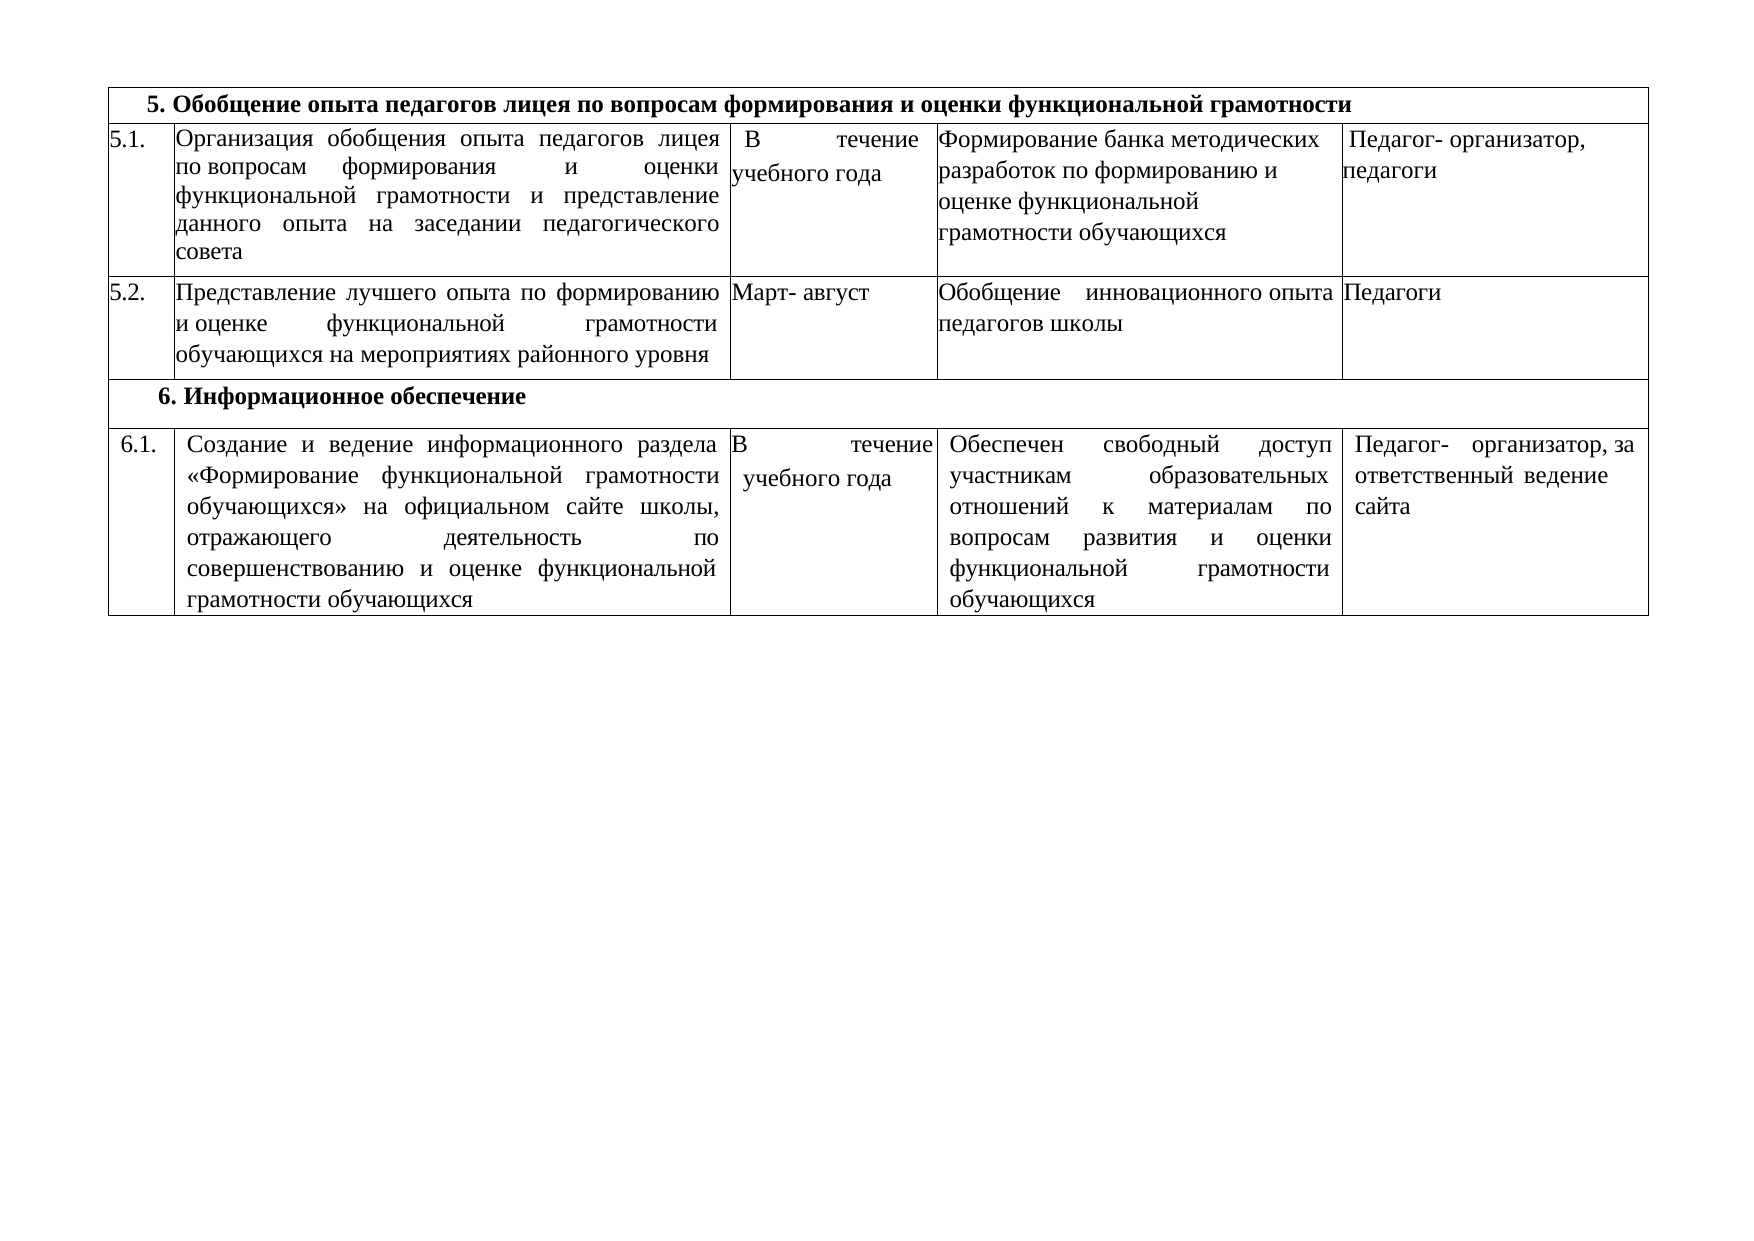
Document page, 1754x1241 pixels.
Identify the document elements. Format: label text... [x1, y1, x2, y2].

table_cell 5.2. [109, 277, 174, 379]
table_cell Педагоги [1343, 277, 1648, 379]
table_cell 6.1. [109, 429, 174, 615]
table_cell 6. Информационное обеспечение [109, 380, 1648, 427]
table_cell Формирование банка методических разработок по формированию и оценке функциональной грамотности обучающихся [938, 124, 1342, 276]
table_cell Март- август [731, 277, 937, 379]
table_cell Педагог- организатор, ответственный ведение сайта [1343, 429, 1610, 615]
table_cell Педагог- организатор, педагоги [1343, 124, 1648, 276]
table_cell Представление лучшего опыта по формированию и оценке функциональной грамотности обучающихся на мероприятиях районного уровня [175, 277, 730, 379]
table_cell 5.1. [109, 124, 174, 276]
table_cell Обобщение инновационного опыта педагогов школы [938, 277, 1342, 379]
table_cell В течение учебного года [731, 429, 937, 615]
table_header 5. Обобщение опыта педагогов лицея по вопросам формирования и оценки функциональной грамотности [109, 88, 1648, 123]
table_cell Обеспечен свободный доступ участникам образовательных отношений к материалам по вопросам развития и оценки функциональной грамотности обучающихся [938, 429, 1342, 615]
table_cell Организация обобщения опыта педагогов лицея по вопросам формирования и оценки функциональной грамотности и представление данного опыта на заседании педагогического совета [175, 124, 730, 276]
table_cell за [1610, 429, 1648, 615]
table_cell Создание и ведение информационного раздела «Формирование функциональной грамотности обучающихся» на официальном сайте школы, отражающего деятельность по совершенствованию и оценке функциональной грамотности обучающихся [175, 429, 730, 615]
table_cell В течение учебного года [731, 124, 937, 276]
